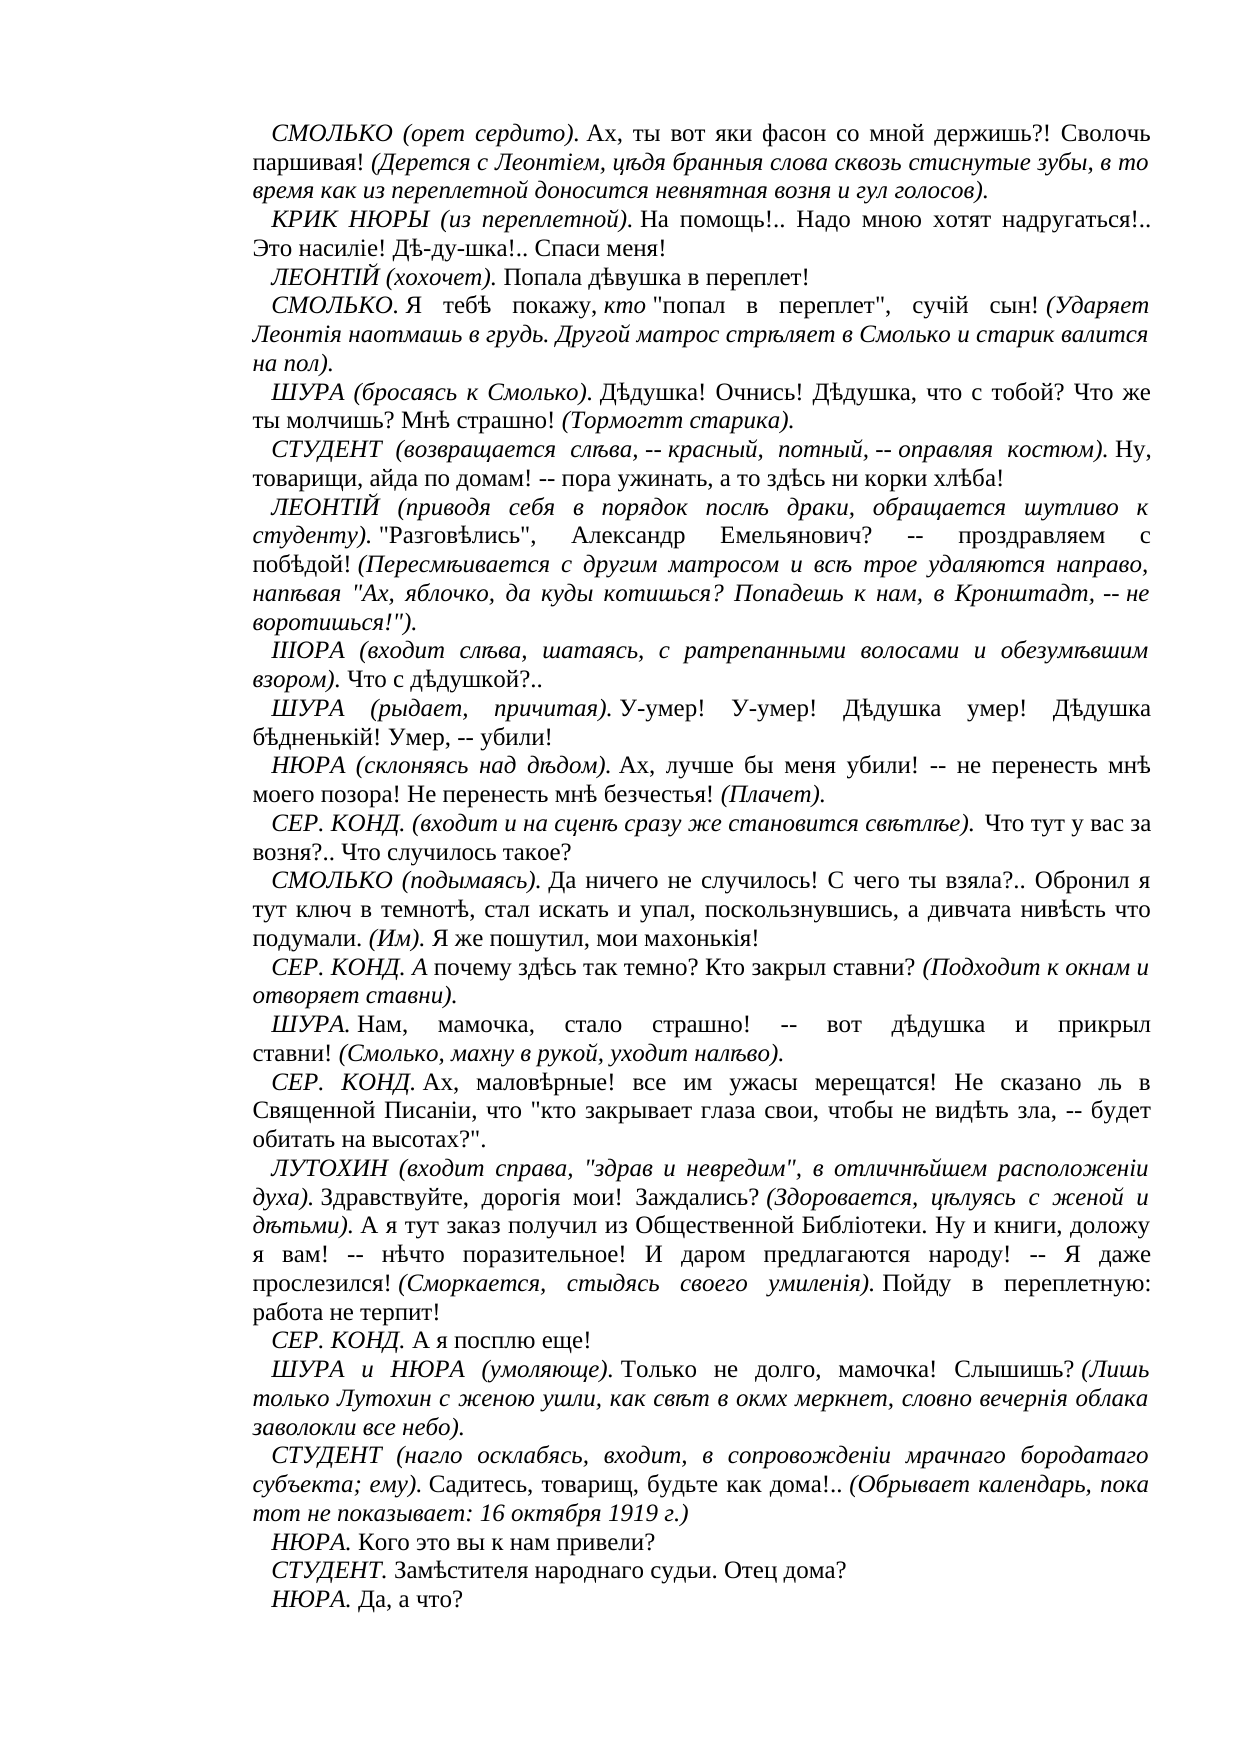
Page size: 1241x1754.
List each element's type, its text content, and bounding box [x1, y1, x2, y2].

text СЕР. КОНД. (входит и на сценѣ сразу же становится свѣтлѣе). Что тут у вас за возня?.. Что случилось такое? [252, 808, 1152, 866]
text СТУДЕНТ. Замѣстителя народнаго судьи. Отец дома? [252, 1556, 1152, 1584]
text СТУДЕНТ (возвращается слѣва, -- красный, потный, -- оправляя костюм). Ну, товарищи, айда по домам! -- пора ужинать, а то здѣсь ни корки хлѣба! [252, 434, 1152, 492]
text НЮРА. Кого это вы к нам привели? [252, 1527, 1152, 1556]
text ШУРА. Нам, мамочка, стало страшно! -- вот дѣдушка и прикрыл ставни! (Смолько, махну в рукой, уходит налѣво). [252, 1009, 1152, 1067]
text СМОЛЬКО (подымаясь). Да ничего не случилось! С чего ты взяла?.. Обронил я тут ключ в темнотѣ, стал искать и упал, поскользнувшись, а дивчата нивѣсть что подумали. (Им). Я же пошутил, мои махонькія! [252, 866, 1152, 952]
text ШУРА и НЮРА (умоляюще). Только не долго, мамочка! Слышишь? (Лишь только Лутохин с женою ушли, как свѣт в окмх меркнет, словно вечернія облака заволокли все небо). [252, 1354, 1152, 1441]
text ІІІОРА (входит слѣва, шатаясь, с ратрепанными волосами и обезумѣвшим взором). Что с дѣдушкой?.. [252, 636, 1152, 693]
text НЮРА. Да, а что? [252, 1584, 1152, 1613]
text ШУРА (рыдает, причитая). У-умер! У-умер! Дѣдушка умер! Дѣдушка бѣдненькій! Умер, -- убили! [252, 693, 1152, 751]
text СЕР. КОНД. Ах, маловѣрные! все им ужасы мерещатся! Не сказано ль в Священной Писаніи, что "кто закрывает глаза свои, чтобы не видѣть зла, -- будет обитать на высотах?". [252, 1067, 1152, 1153]
text НЮРА (склоняясь над дѣдом). Ах, лучше бы меня убили! -- не перенесть мнѣ моего позора! Не перенесть мнѣ безчестья! (Плачет). [252, 751, 1152, 808]
text ШУРА (бросаясь к Смолько). Дѣдушка! Очнись! Дѣдушка, что с тобой? Что же ты молчишь? Мнѣ страшно! (Тормогтт старика). [252, 377, 1152, 434]
text СЕР. КОНД. А почему здѣсь так темно? Кто закрыл ставни? (Подходит к окнам и отворяет ставни). [252, 952, 1152, 1009]
text ЛУТОХИН (входит справа, "здрав и невредим", в отличнѣйшем расположеніи духа). Здравствуйте, дорогія мои! Заждались? (Здоровается, цѣлуясь с женой и дѣтьми). А я тут заказ получил из Общественной Библіотеки. Ну и книги, доложу я вам! -- нѣчто поразительное! И даром предлагаются народу! -- Я даже прослезился! (Сморкается, стыдясь своего умиленія). Пойду в переплетную: работа не терпит! [252, 1153, 1152, 1326]
text СТУДЕНТ (нагло осклабясь, входит, в сопровожденіи мрачнаго бородатаго субъекта; ему). Садитесь, товарищ, будьте как дома!.. (Обрывает календарь, пока тот не показывает: 16 октября 1919 г.) [252, 1441, 1152, 1527]
text ЛЕОНТІЙ (приводя себя в порядок послѣ драки, обращается шутливо к студенту). "Разговѣлись", Александр Емельянович? -- проздравляем с побѣдой! (Пересмѣивается с другим матросом и всѣ трое удаляются направо, напѣвая "Ах, яблочко, да куды котишься? Попадешь к нам, в Кронштадт, -- не воротишься!"). [252, 492, 1152, 636]
text СЕР. КОНД. А я посплю еще! [252, 1326, 1152, 1354]
text СМОЛЬКО (орет сердито). Ах, ты вот яки фасон со мной держишь?! Сволочь паршивая! (Дерется с Леонтіем, цѣдя бранныя слова сквозь стиснутые зубы, в то время как из переплетной доносится невнятная возня и гул голосов). [252, 118, 1152, 204]
text КРИК НЮРЫ (из переплетной). На помощь!.. Надо мною хотят надругаться!.. Это насиліе! Дѣ-ду-шка!.. Спаси меня! [252, 204, 1152, 262]
text СМОЛЬКО. Я тебѣ покажу, кто "попал в переплет", сучій сын! (Ударяет Леонтія наотмашь в грудь. Другой матрос стрѣляет в Смолько и старик валится на пол). [252, 291, 1152, 377]
text ЛЕОНТІЙ (хохочет). Попала дѣвушка в переплет! [252, 262, 1152, 291]
